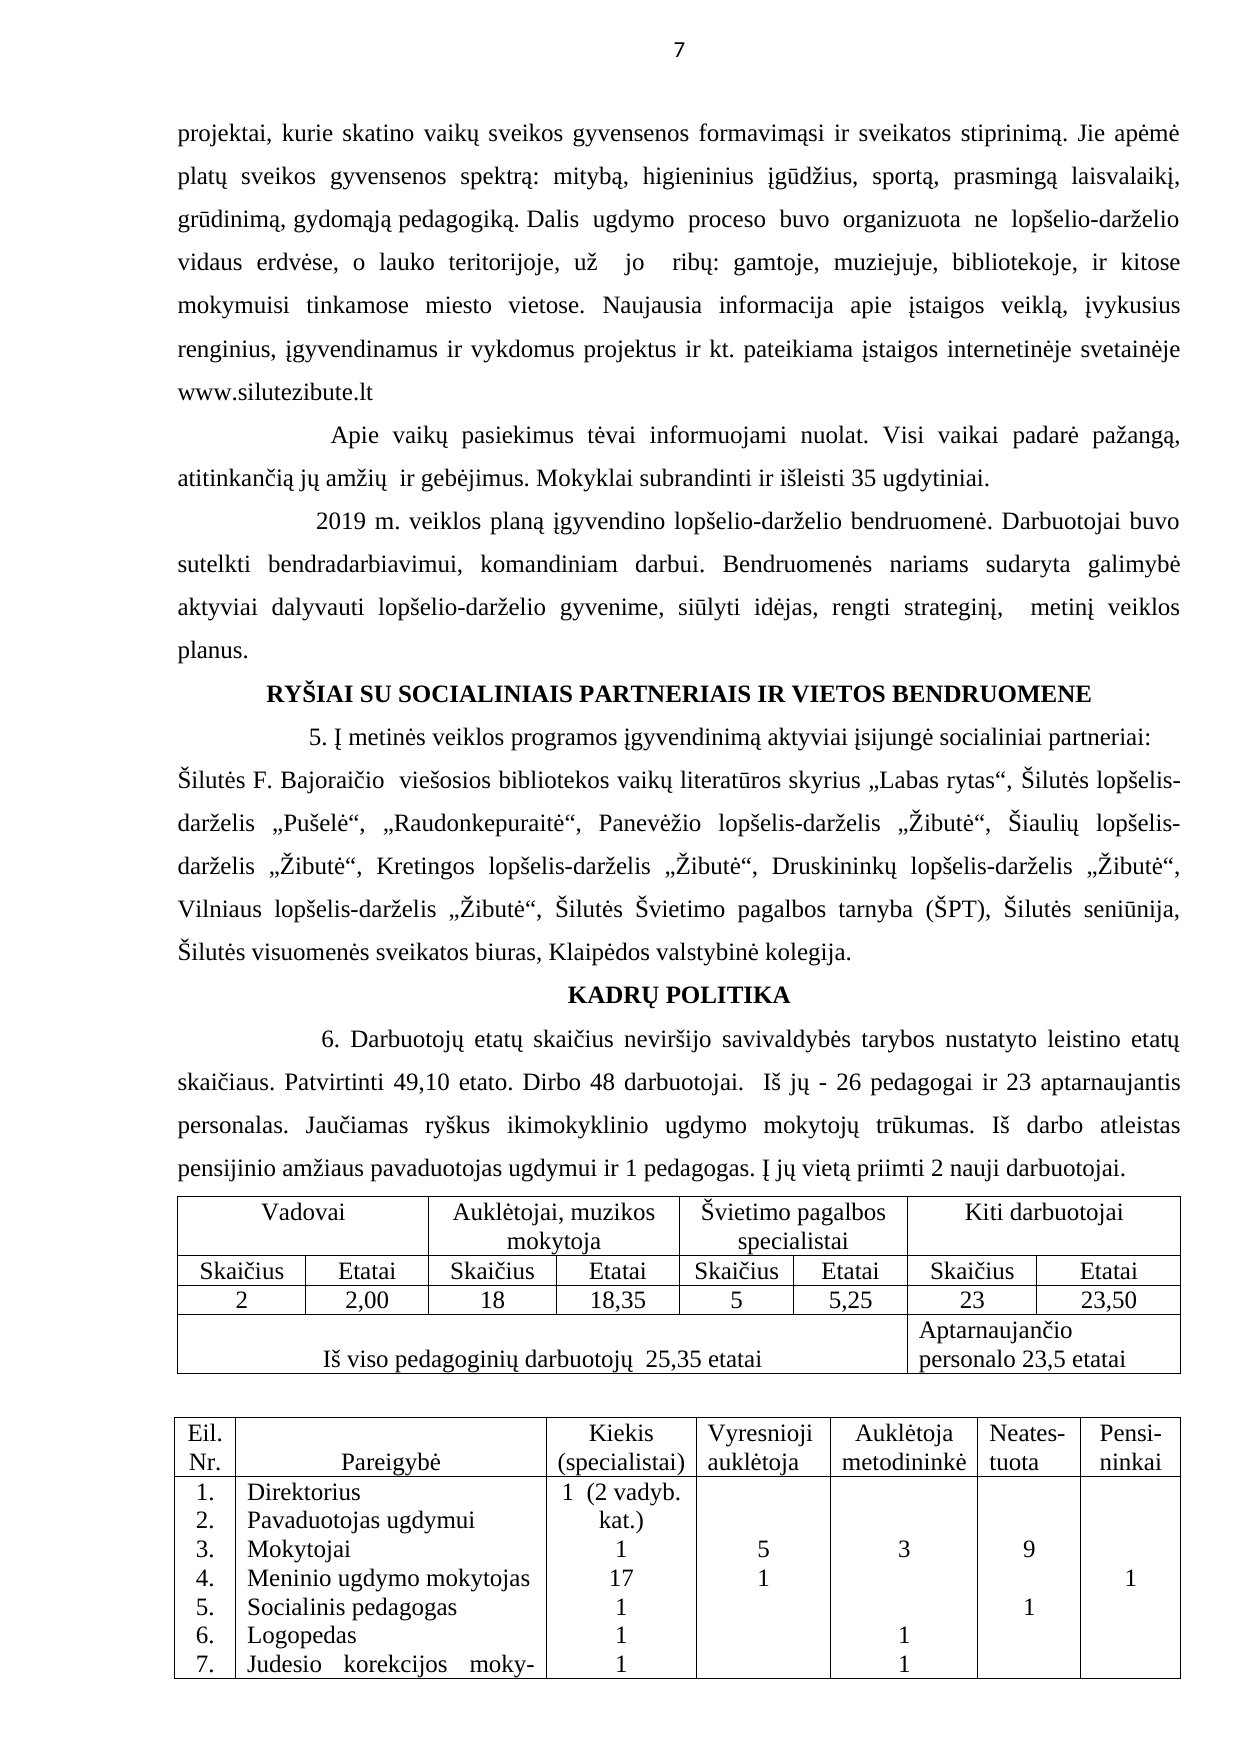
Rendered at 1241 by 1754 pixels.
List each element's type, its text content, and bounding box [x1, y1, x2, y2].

table_header Vadovai [178, 1197, 428, 1255]
table_cell 5 [680, 1286, 793, 1314]
text 6. Darbuotojų etatų skaičius neviršijo savivaldybės tarybos nustatyto leistino etatų skaičiaus. Patvirtinti 49,10 etato. Dirbo 48 darbuotojai. Iš jų - 26 pedagogai ir 23 aptarnaujantis personalas. Jaučiamas ryškus ikimokyklinio ugdymo mokytojų trūkumas. Iš darbo atleistas pensijinio amžiaus pavaduotojas ugdymui ir 1 pedagogas. Į jų vietą priimti 2 nauji darbuotojai. [177, 1024, 1181, 1182]
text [177, 118, 1181, 406]
text 2019 m. veiklos planą įgyvendino lopšelio-darželio bendruomenė. Darbuotojai buvo sutelkti bendradarbiavimui, komandiniam darbui. Bendruomenės nariams sudaryta galimybė aktyviai dalyvauti lopšelio-darželio gyvenime, siūlyti idėjas, rengti strateginį, metinį veiklos planus. [177, 506, 1181, 664]
table_header Auklėtoja metodininkė [831, 1418, 977, 1476]
table_cell Skaičius [908, 1256, 1036, 1284]
table_cell Etatai [557, 1256, 679, 1284]
table_cell 2 [178, 1286, 305, 1314]
table_header Pareigybė [236, 1418, 546, 1476]
table_cell Skaičius [680, 1256, 793, 1284]
table_cell Aptarnaujančio personalo 23,5 etatai [908, 1315, 1180, 1373]
table_cell 18,35 [557, 1286, 679, 1314]
table_header Kiekis (specialistai) [547, 1418, 696, 1476]
table_header Eil. Nr. [175, 1418, 235, 1476]
table_cell Iš viso pedagoginių darbuotojų 25,35 etatai [178, 1315, 907, 1373]
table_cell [547, 1477, 696, 1678]
table_header Švietimo pagalbos specialistai [680, 1197, 907, 1255]
table_cell 1 [1081, 1477, 1180, 1678]
table_cell Skaičius [429, 1256, 556, 1284]
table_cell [175, 1477, 235, 1678]
text Šilutės F. Bajoraičio viešosios bibliotekos vaikų literatūros skyrius „Labas rytas“, Šilutės lopšelis-darželis „Pušelė“, „Raudonkepuraitė“, Panevėžio lopšelis-darželis „Žibutė“, Šiaulių lopšelis-darželis „Žibutė“, Kretingos lopšelis-darželis „Žibutė“, Druskininkų lopšelis-darželis „Žibutė“, Vilniaus lopšelis-darželis „Žibutė“, Šilutės Švietimo pagalbos tarnyba (ŠPT), Šilutės seniūnija, Šilutės visuomenės sveikatos biuras, Klaipėdos valstybinė kolegija. [177, 765, 1181, 966]
subtitle RYŠIAI SU SOCIALINIAIS PARTNERIAIS IR VIETOS BENDRUOMENE [177, 679, 1181, 707]
table_cell 9 1 1 [978, 1477, 1080, 1678]
table_cell Etatai [794, 1256, 907, 1284]
text KADRŲ POLITIKA [177, 981, 1181, 1009]
table_cell 5 1 [697, 1477, 830, 1678]
text 5. Į metinės veiklos programos įgyvendinimą aktyviai įsijungė socialiniai partneriai: [177, 722, 1181, 751]
table_cell 23 [908, 1286, 1036, 1314]
table_cell 3 1 1 [831, 1477, 977, 1678]
table_cell Etatai [306, 1256, 428, 1284]
table_cell 23,50 [1037, 1286, 1180, 1314]
table_cell Etatai [1037, 1256, 1180, 1284]
table_cell Skaičius [178, 1256, 305, 1284]
table_cell 5,25 [794, 1286, 907, 1314]
table_header Vyresnioji auklėtoja [697, 1418, 830, 1476]
table_header Pensi-ninkai [1081, 1418, 1180, 1476]
table_header Neates-tuota [978, 1418, 1080, 1476]
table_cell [236, 1477, 546, 1678]
table_header Kiti darbuotojai [908, 1197, 1180, 1255]
table_cell 2,00 [306, 1286, 428, 1314]
text Apie vaikų pasiekimus tėvai informuojami nuolat. Visi vaikai padarė pažangą, atitinkančią jų amžių ir gebėjimus. Mokyklai subrandinti ir išleisti 35 ugdytiniai. [177, 420, 1181, 492]
table_cell 18 [429, 1286, 556, 1314]
table_header Auklėtojai, muzikos mokytoja [429, 1197, 679, 1255]
